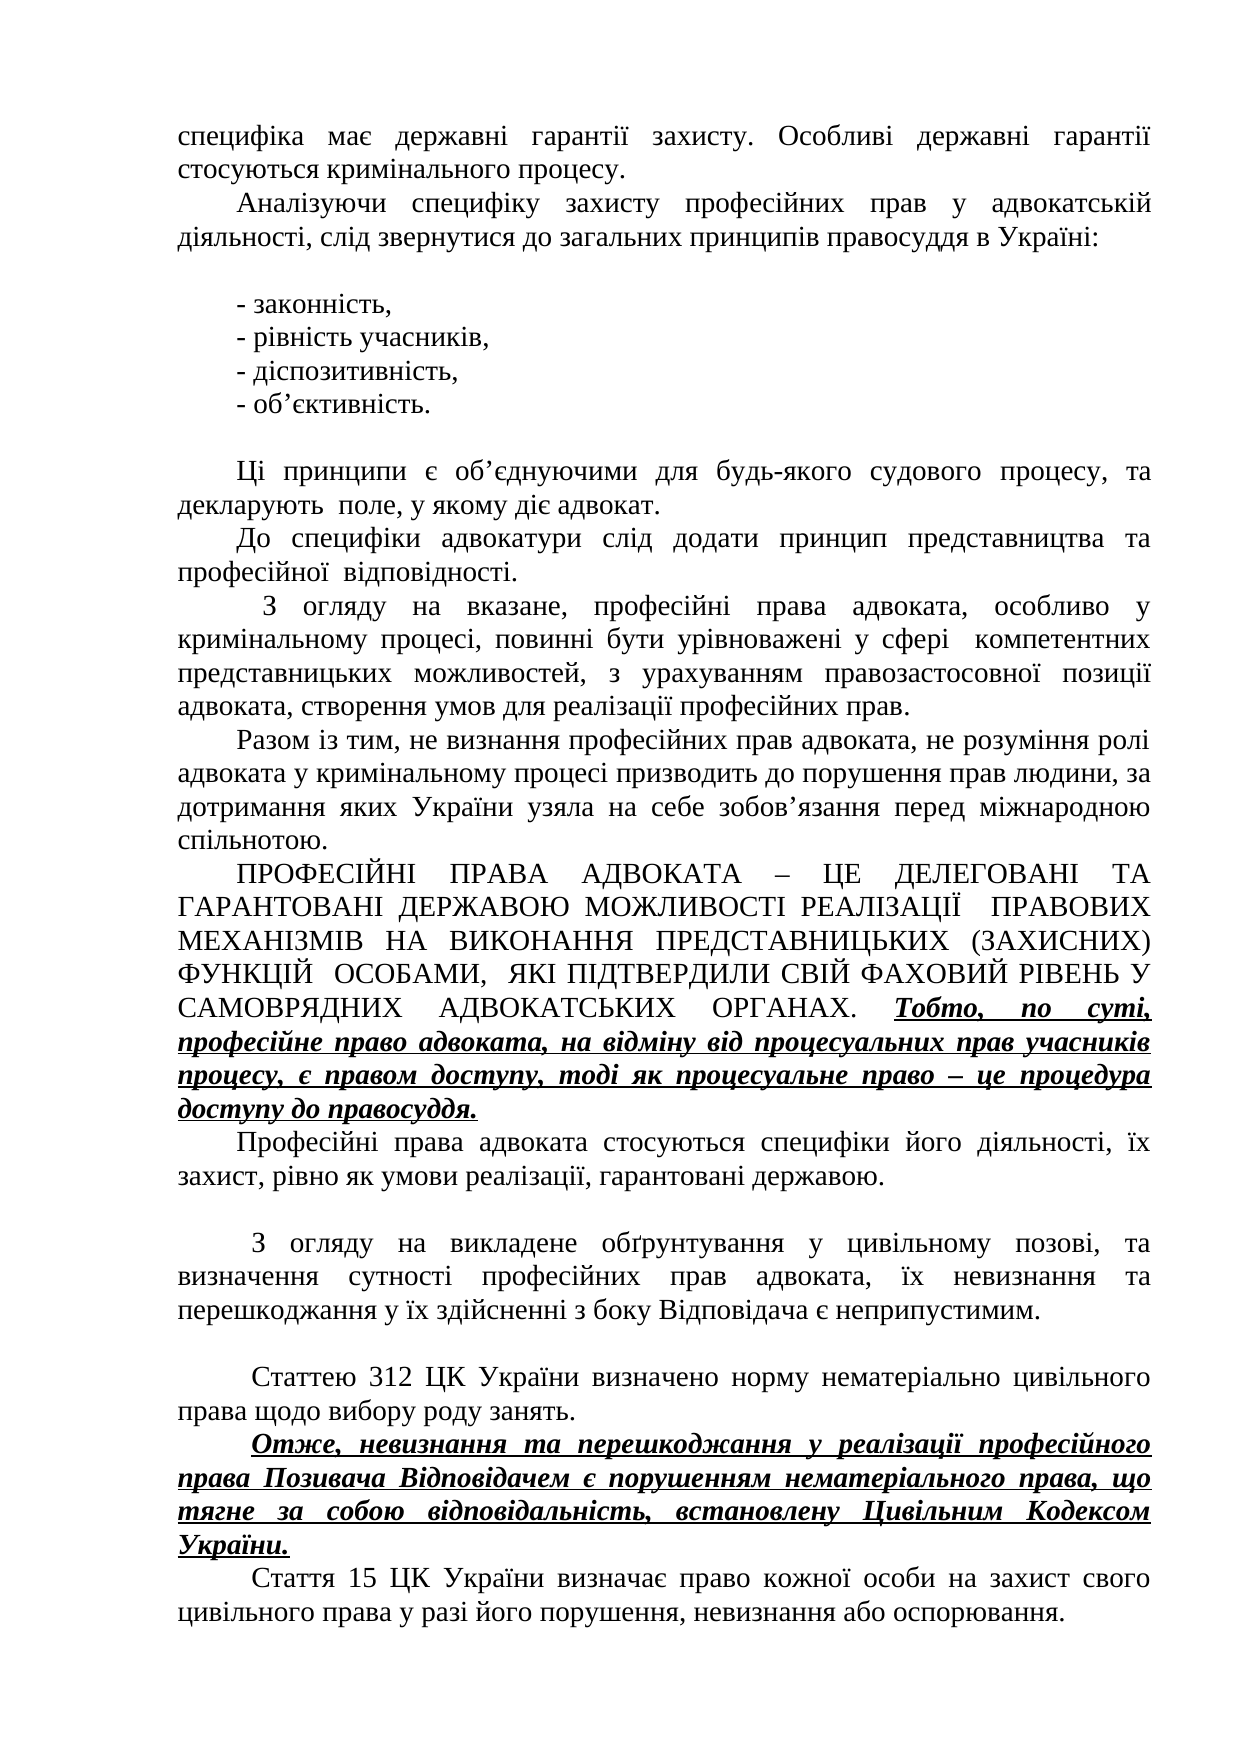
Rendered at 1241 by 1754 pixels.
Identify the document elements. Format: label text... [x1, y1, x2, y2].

text - об’єктивність. [177, 386, 1152, 420]
text До специфіки адвокатури слід додати принцип представництва та професійної відповідності. [177, 521, 1152, 588]
text Отже, невизнання та перешкоджання у реалізації професійного права Позивача Відповідачем є порушенням нематеріального права, що тягне за собою відповідальність, встановлену Цивільним Кодексом України. [177, 1490, 1152, 1560]
text Професійні права адвоката стосуються специфіки його діяльності, їх захист, рівно як умови реалізації, гарантовані державою. [177, 1124, 1152, 1191]
text Отже, невизнання та перешкоджання у реалізації професійного права Позивача Відповідачем є порушенням нематеріального права, що тягне за собою відповідальність, встановлену Цивільним Кодексом України. [177, 1426, 1152, 1489]
text ПРОФЕСІЙНІ ПРАВА АДВОКАТА – ЦЕ ДЕЛЕГОВАНІ ТА ГАРАНТОВАНІ ДЕРЖАВОЮ МОЖЛИВОСТІ РЕАЛІЗАЦІЇ ПРАВОВИХ МЕХАНІЗМІВ НА ВИКОНАННЯ ПРЕДСТАВНИЦЬКИХ (ЗАХИСНИХ) ФУНКЦІЙ ОСОБАМИ, ЯКІ ПІДТВЕРДИЛИ СВІЙ ФАХОВИЙ РІВЕНЬ У САМОВРЯДНИХ АДВОКАТСЬКИХ ОРГАНАХ. Тобто, по суті, професійне право адвоката, на відміну від процесуальних прав учасників процесу, є правом доступу, тоді як процесуальне право – це процедура доступу до правосуддя. [177, 856, 1152, 1086]
text ПРОФЕСІЙНІ ПРАВА АДВОКАТА – ЦЕ ДЕЛЕГОВАНІ ТА ГАРАНТОВАНІ ДЕРЖАВОЮ МОЖЛИВОСТІ РЕАЛІЗАЦІЇ ПРАВОВИХ МЕХАНІЗМІВ НА ВИКОНАННЯ ПРЕДСТАВНИЦЬКИХ (ЗАХИСНИХ) ФУНКЦІЙ ОСОБАМИ, ЯКІ ПІДТВЕРДИЛИ СВІЙ ФАХОВИЙ РІВЕНЬ У САМОВРЯДНИХ АДВОКАТСЬКИХ ОРГАНАХ. Тобто, по суті, професійне право адвоката, на відміну від процесуальних прав учасників процесу, є правом доступу, тоді як процесуальне право – це процедура доступу до правосуддя. [177, 1087, 1152, 1124]
text З огляду на вказане, професійні права адвоката, особливо у кримінальному процесі, повинні бути урівноважені у сфері компетентних представницьких можливостей, з урахуванням правозастосовної позиції адвоката, створення умов для реалізації професійних прав. [177, 588, 1152, 722]
text Ці принципи є об’єднуючими для будь-якого судового процесу, та декларують поле, у якому діє адвокат. [177, 453, 1152, 521]
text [177, 118, 1152, 185]
text Разом із тим, не визнання професійних прав адвоката, не розуміння ролі адвоката у кримінальному процесі призводить до порушення прав людини, за дотримання яких України узяла на себе зобов’язання перед міжнародною спільнотою. [177, 722, 1152, 856]
text - рівність учасників, [177, 319, 1152, 353]
text Стаття 15 ЦК України визначає право кожної особи на захист свого цивільного права у разі його порушення, невизнання або оспорювання. [177, 1560, 1152, 1627]
text - законність, [177, 286, 1152, 319]
text Статтею 312 ЦК України визначено норму нематеріально цивільного права щодо вибору роду занять. [177, 1359, 1152, 1426]
text З огляду на викладене обґрунтування у цивільному позові, та визначення сутності професійних прав адвоката, їх невизнання та перешкоджання у їх здійсненні з боку Відповідача є неприпустимим. [177, 1225, 1152, 1326]
text Аналізуючи специфіку захисту професійних прав у адвокатській діяльності, слід звернутися до загальних принципів правосуддя в Україні: [177, 185, 1152, 252]
text - діспозитивність, [177, 353, 1152, 386]
